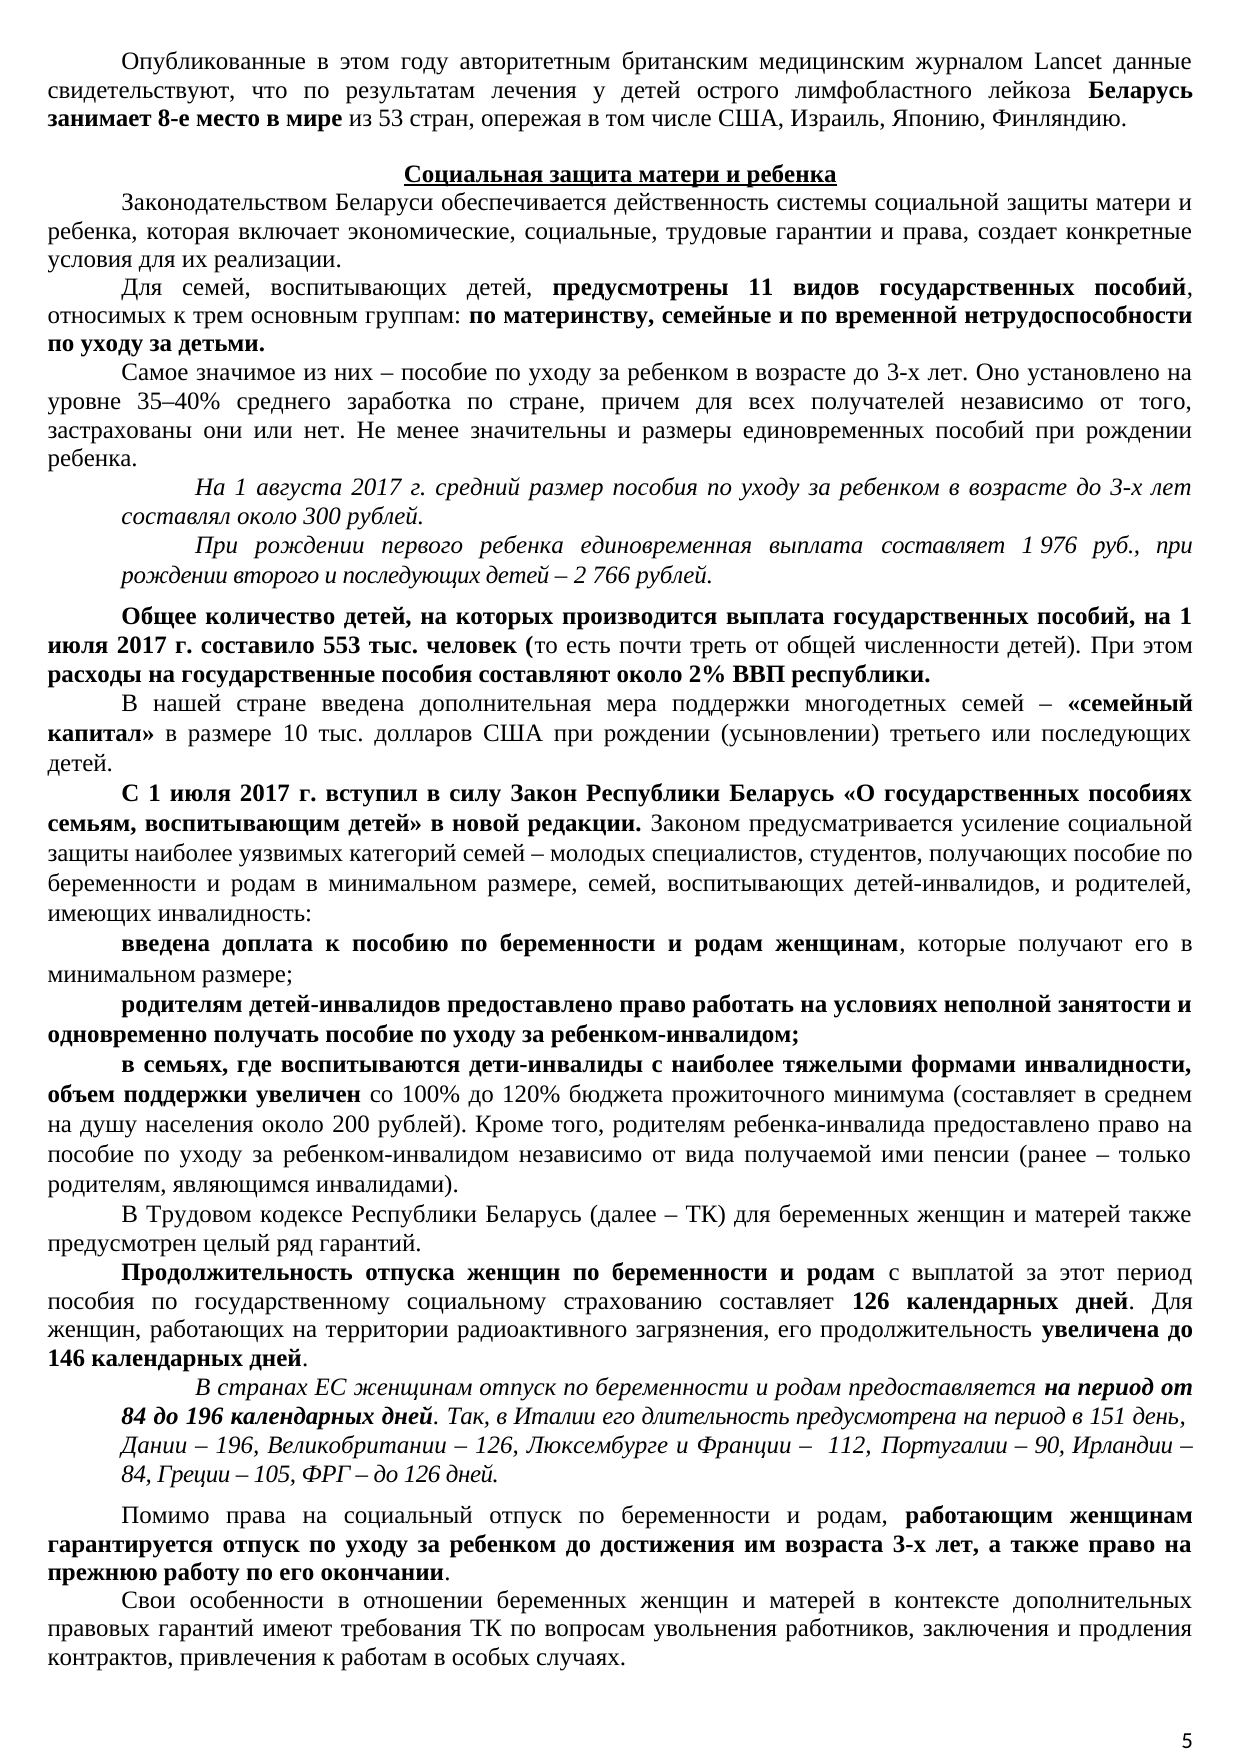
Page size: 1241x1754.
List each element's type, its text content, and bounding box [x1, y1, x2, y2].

text Продолжительность отпуска женщин по беременности и родам с выплатой за этот период пособия по государственному социальному страхованию составляет 126 календарных дней. Для женщин, работающих на территории радиоактивного загрязнения, его продолжительность увеличена до 146 календарных дней. [47, 1257, 1193, 1372]
text С 1 июля 2017 г. вступил в силу Закон Республики Беларусь «О государственных пособиях семьям, воспитывающим детей» в новой редакции. Законом предусматривается усиление социальной защиты наиболее уязвимых категорий семей – молодых специалистов, студентов, получающих пособие по беременности и родам в минимальном размере, семей, воспитывающих детей-инвалидов, и родителей, имеющих инвалидность: [47, 778, 1193, 927]
text Опубликованные в этом году авторитетным британским медицинским журналом Lancet данные свидетельствуют, что по результатам лечения у детей острого лимфобластного лейкоза Беларусь занимает 8-е место в мире из 53 стран, опережая в том числе США, Израиль, Японию, Финляндию. [47, 47, 1193, 132]
text Законодательством Беларуси обеспечивается действенность системы социальной защиты матери и ребенка, которая включает экономические, социальные, трудовые гарантии и права, создает конкретные условия для их реализации. [47, 188, 1193, 273]
text На 1 августа 2017 г. средний размер пособия по уходу за ребенком в возрасте до 3-х лет составлял около 300 рублей. [121, 472, 1193, 531]
text родителям детей-инвалидов предоставлено право работать на условиях неполной занятости и одновременно получать пособие по уходу за ребенком-инвалидом; [47, 989, 1193, 1048]
text В Трудовом кодексе Республики Беларусь (далее – ТК) для беременных женщин и матерей также предусмотрен целый ряд гарантий. [47, 1199, 1193, 1257]
text Общее количество детей, на которых производится выплата государственных пособий, на 1 июля 2017 г. составило 553 тыс. человек (то есть почти треть от общей численности детей). При этом расходы на государственные пособия составляют около 2% ВВП республики. [47, 601, 1193, 688]
text При рождении первого ребенка единовременная выплата составляет 1 976 руб., при рождении второго и последующих детей – 2 766 рублей. [121, 531, 1193, 589]
text Социальная защита матери и ребенка [47, 160, 1193, 188]
text Самое значимое из них – пособие по уходу за ребенком в возрасте до 3-х лет. Оно установлено на уровне 35–40% среднего заработка по стране, причем для всех получателей независимо от того, застрахованы они или нет. Не менее значительны и размеры единовременных пособий при рождении ребенка. [47, 357, 1193, 472]
text в семьях, где воспитываются дети-инвалиды с наиболее тяжелыми формами инвалидности, объем поддержки увеличен со 100% до 120% бюджета прожиточного минимума (составляет в среднем на душу населения около 200 рублей). Кроме того, родителям ребенка-инвалида предоставлено право на пособие по уходу за ребенком-инвалидом независимо от вида получаемой ими пенсии (ранее – только родителям, являющимся инвалидами). [47, 1049, 1193, 1198]
text Для семей, воспитывающих детей, предусмотрены 11 видов государственных пособий, относимых к трем основным группам: по материнству, семейные и по временной нетрудоспособности по уходу за детьми. [47, 273, 1193, 357]
text Помимо права на социальный отпуск по беременности и родам, работающим женщинам гарантируется отпуск по уходу за ребенком до достижения им возраста 3-х лет, а также право на прежнюю работу по его окончании. [47, 1501, 1193, 1586]
text Свои особенности в отношении беременных женщин и матерей в контексте дополнительных правовых гарантий имеют требования ТК по вопросам увольнения работников, заключения и продления контрактов, привлечения к работам в особых случаях. [47, 1586, 1193, 1670]
text В странах ЕС женщинам отпуск по беременности и родам предоставляется на период от 84 до 196 календарных дней. Так, в Италии его длительность предусмотрена на период в 151 день, Дании – 196, Великобритании – 126, Люксембурге и Франции – 112, Португалии – 90, Ирландии – 84, Греции – 105, ФРГ – до 126 дней. [121, 1372, 1193, 1489]
text введена доплата к пособию по беременности и родам женщинам, которые получают его в минимальном размере; [47, 928, 1193, 987]
text В нашей стране введена дополнительная мера поддержки многодетных семей – «семейный капитал» в размере 10 тыс. долларов США при рождении (усыновлении) третьего или последующих детей. [47, 688, 1193, 777]
